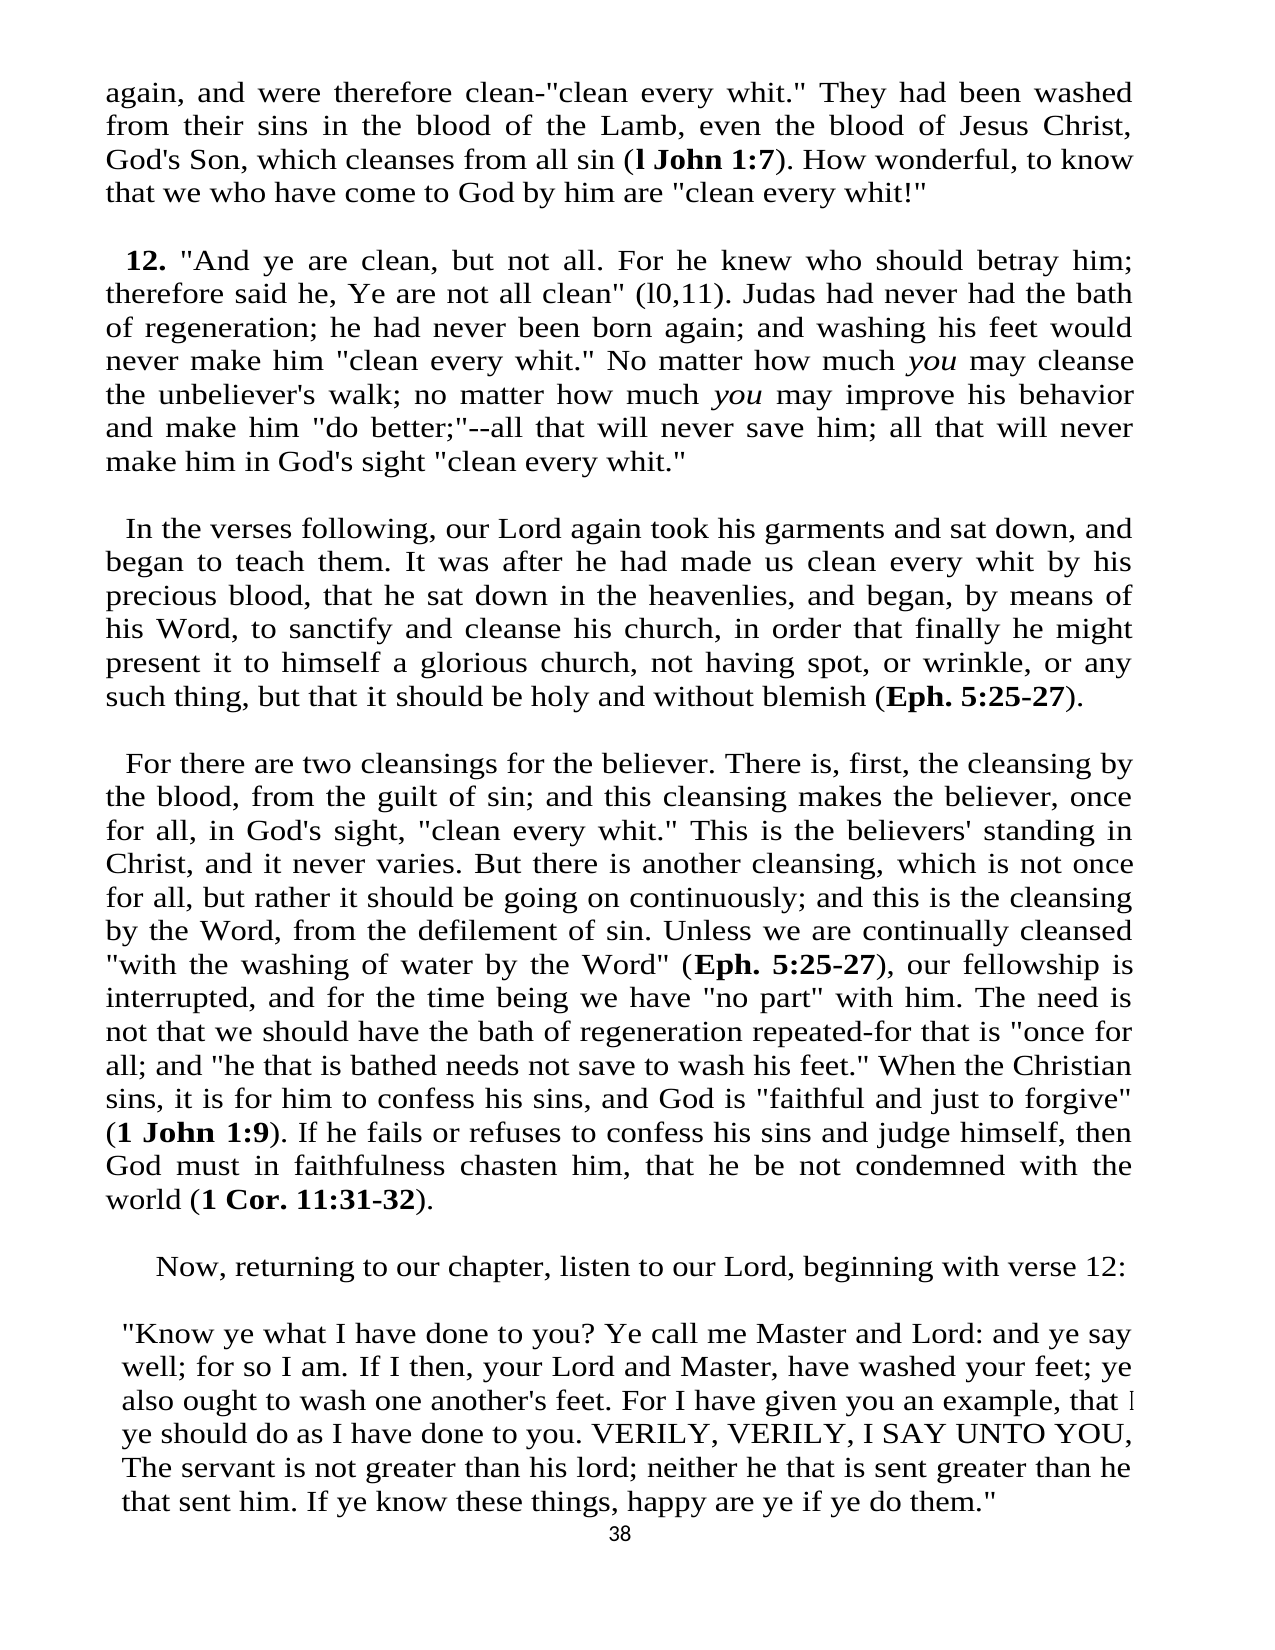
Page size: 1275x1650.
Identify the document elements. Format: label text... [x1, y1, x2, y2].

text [105, 75, 1134, 209]
text For there are two cleansings for the believer. There is, first, the cleansing by the blood, from the guilt of sin; and this cleansing makes the believer, once for all, in God's sight, "clean every whit." This is the believers' standing in Christ, and it never varies. But there is another cleansing, which is not once for all, but rather it should be going on continuously; and this is the cleansing by the Word, from the defilement of sin. Unless we are continually cleansed "with the washing of water by the Word" (Eph. 5:25-27), our fellowship is interrupted, and for the time being we have "no part" with him. The need is not that we should have the bath of regeneration repeated-for that is "once for all; and "he that is bathed needs not save to wash his feet." When the Christian sins, it is for him to confess his sins, and God is "faithful and just to forgive" (1 John 1:9). If he fails or refuses to confess his sins and judge himself, then God must in faithfulness chasten him, that he be not condemned with the world (1 Cor. 11:31-32). [105, 746, 1134, 1215]
text 12. "And ye are clean, but not all. For he knew who should betray him; therefore said he, Ye are not all clean" (l0,11). Judas had never had the bath of regeneration; he had never been born again; and washing his feet would never make him "clean every whit." No matter how much you may cleanse the unbeliever's walk; no matter how much you may improve his behavior and make him "do better;"--all that will never save him; all that will never make him in God's sight "clean every whit." [105, 243, 1134, 477]
text Now, returning to our chapter, listen to our Lord, beginning with verse 12: [105, 1249, 1134, 1282]
text In the verses following, our Lord again took his garments and sat down, and began to teach them. It was after he had made us clean every whit by his precious blood, that he sat down in the heavenlies, and began, by means of his Word, to sanctify and cleanse his church, in order that finally he might present it to himself a glorious church, not having spot, or wrinkle, or any such thing, but that it should be holy and without blemish (Eph. 5:25-27). [105, 511, 1134, 712]
text "Know ye what I have done to you? Ye call me Master and Lord: and ye say well; for so I am. If I then, your Lord and Master, have washed your feet; ye also ought to wash one another's feet. For I have given you an example, that I ye should do as I have done to you. VERILY, VERILY, I SAY UNTO YOU, The servant is not greater than his lord; neither he that is sent greater than he that sent him. If ye know these things, happy are ye if ye do them." [121, 1316, 1134, 1517]
